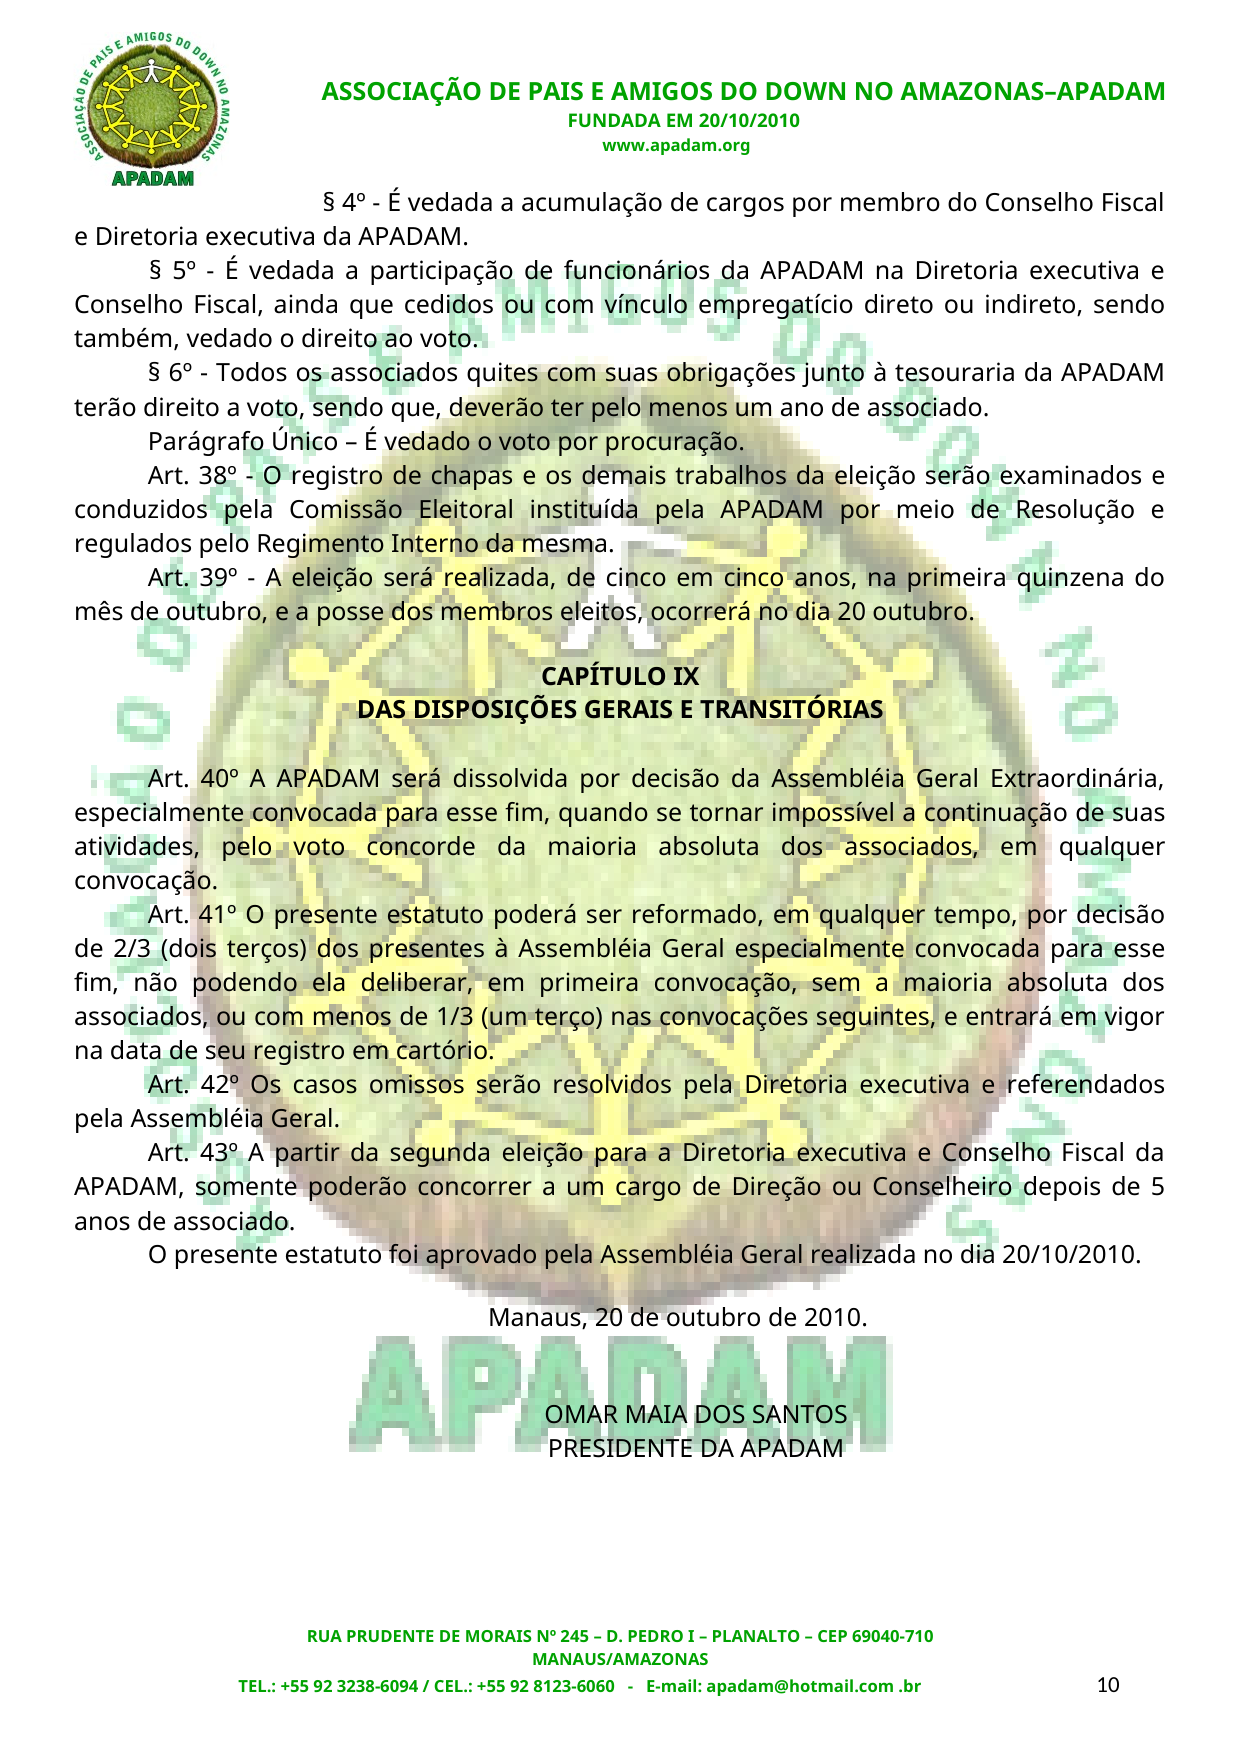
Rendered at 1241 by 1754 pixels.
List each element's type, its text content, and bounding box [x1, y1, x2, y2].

text Art. 39º - A eleição será realizada, de cinco em cinco anos, na primeira quinzena do mês de outubro, e a posse dos membros eleitos, ocorrerá no dia 20 outubro. [74, 559, 1167, 628]
picture [91, 628, 1132, 658]
text § 5º - É vedada a participação de funcionários da APADAM na Diretoria executiva e Conselho Fiscal, ainda que cedidos ou com vínculo empregatício direto ou indireto, sendo também, vedado o direito ao voto. [74, 253, 1167, 355]
text § 4º - É vedada a acumulação de cargos por membro do Conselho Fiscal e Diretoria executiva da APADAM. [74, 185, 1167, 253]
text O presente estatuto foi aprovado pela Assembléia Geral realizada no dia 20/10/2010. [74, 1237, 1167, 1271]
text § 6º - Todos os associados quites com suas obrigações junto à tesouraria da APADAM terão direito a voto, sendo que, deverão ter pelo menos um ano de associado. [74, 355, 1167, 423]
text PRESIDENTE DA APADAM [74, 1431, 1167, 1465]
text Art. 40º A APADAM será dissolvida por decisão da Assembléia Geral Extraordinária, especialmente convocada para esse fim, quando se tornar impossível a continuação de suas atividades, pelo voto concorde da maioria absoluta dos associados, em qualquer convocação. [74, 760, 1167, 897]
picture [91, 1271, 1132, 1397]
picture [91, 726, 1132, 760]
text Parágrafo Único – É vedado o voto por procuração. [74, 423, 1167, 457]
text Art. 38º - O registro de chapas e os demais trabalhos da eleição serão examinados e conduzidos pela Comissão Eleitoral instituída pela APADAM por meio de Resolução e regulados pelo Regimento Interno da mesma. [74, 457, 1167, 559]
text Art. 42º Os casos omissos serão resolvidos pela Diretoria executiva e referendados pela Assembléia Geral. [74, 1067, 1167, 1135]
text Manaus, 20 de outubro de 2010. [369, 1300, 1167, 1334]
text Art. 43º A partir da segunda eleição para a Diretoria executiva e Conselho Fiscal da APADAM, somente poderão concorrer a um cargo de Direção ou Conselheiro depois de 5 anos de associado. [74, 1135, 1167, 1237]
text CAPÍTULO IX [74, 658, 1167, 692]
picture [73, 32, 230, 186]
text OMAR MAIA DOS SANTOS [74, 1397, 1167, 1431]
text DAS DISPOSIÇÕES GERAIS E TRANSITÓRIAS [74, 692, 1167, 726]
text Art. 41º O presente estatuto poderá ser reformado, em qualquer tempo, por decisão de 2/3 (dois terços) dos presentes à Assembléia Geral especialmente convocada para esse fim, não podendo ela deliberar, em primeira convocação, sem a maioria absoluta dos associados, ou com menos de 1/3 (um terço) nas convocações seguintes, e entrará em vigor na data de seu registro em cartório. [74, 897, 1167, 1067]
